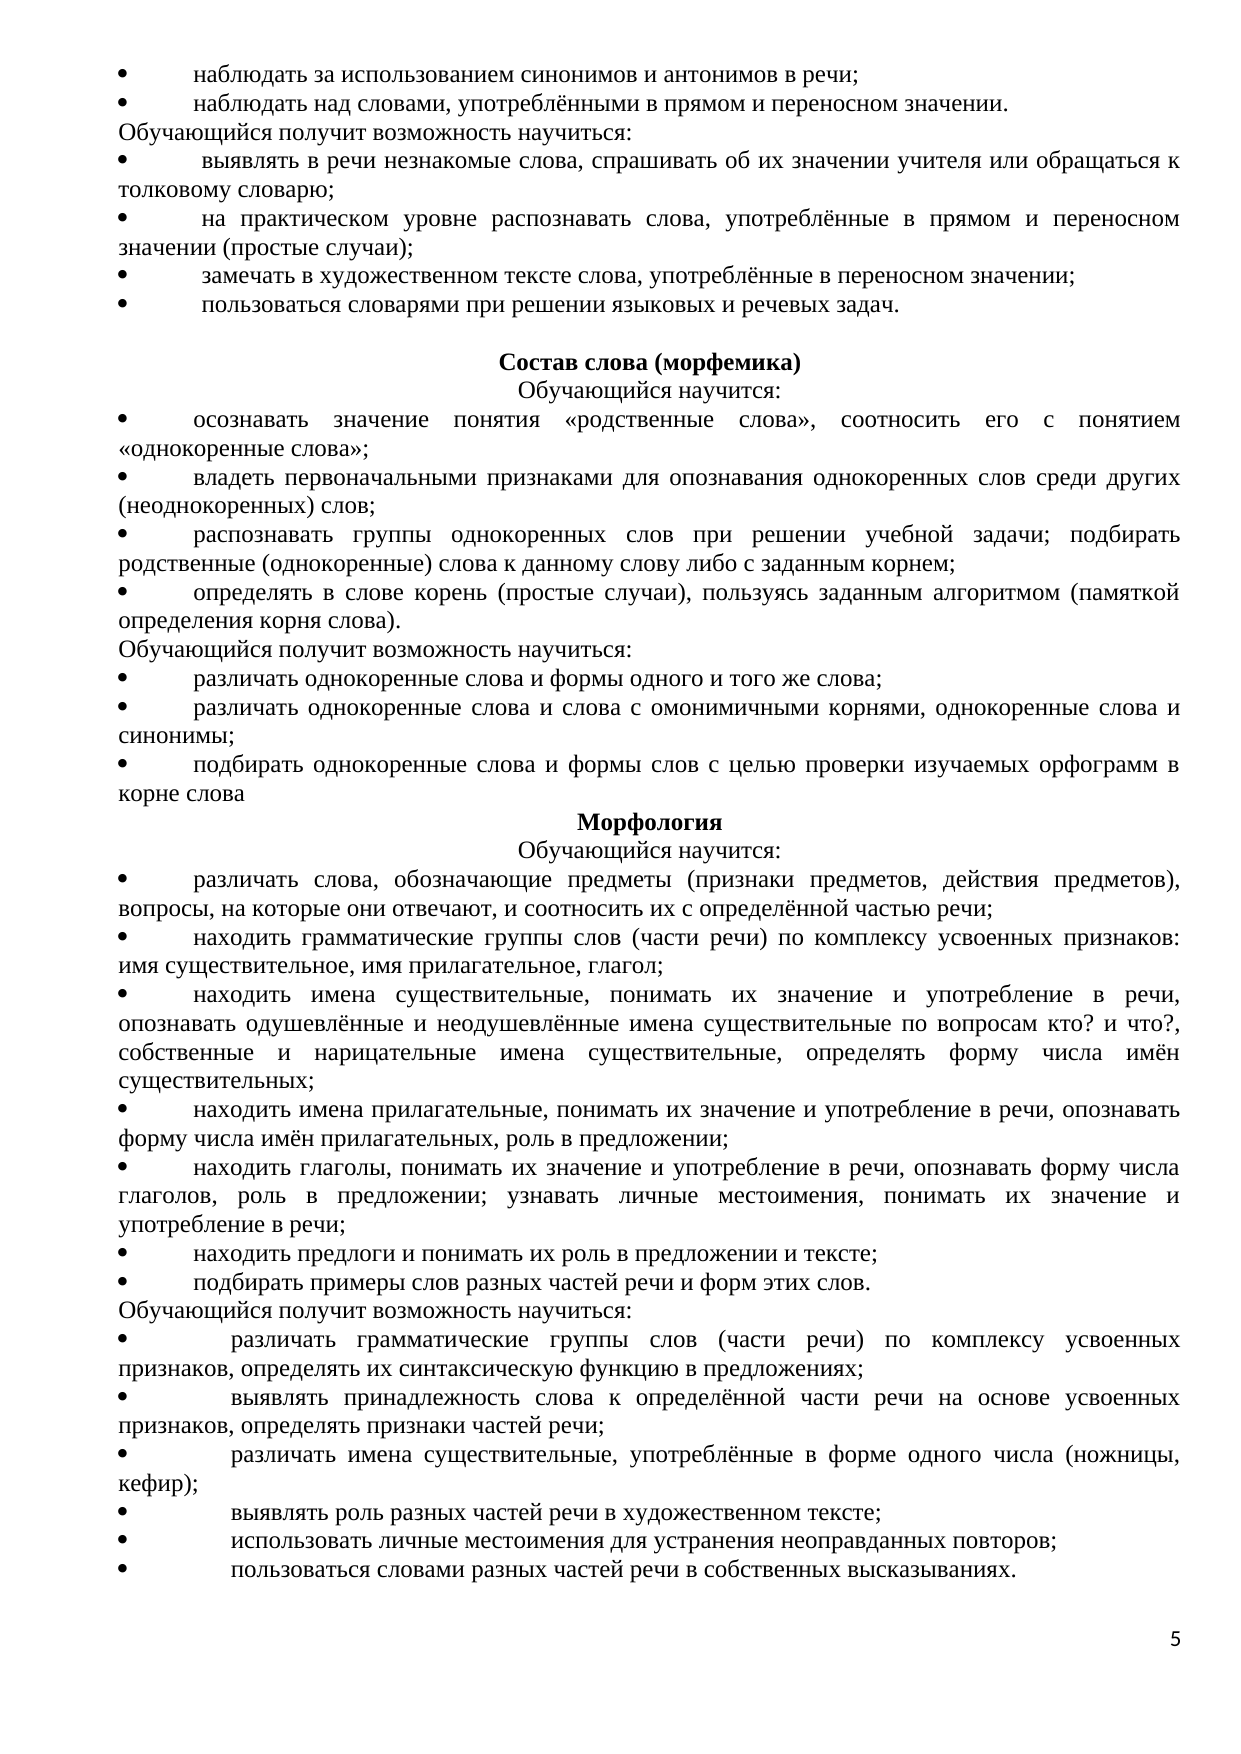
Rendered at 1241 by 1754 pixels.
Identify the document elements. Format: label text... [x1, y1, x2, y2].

list владеть первоначальными признаками для опознавания однокоренных слов среди других (неоднокоренных) слов; [118, 462, 1181, 519]
list различать однокоренные слова и формы одного и того же слова; [118, 663, 1181, 692]
list различать слова, обозначающие предметы (признаки предметов, действия предметов), вопросы, на которые они отвечают, и соотносить их с определённой частью речи; [118, 864, 1181, 922]
list находить имена прилагательные, понимать их значение и употребление в речи, опознавать форму числа имён прилагательных, роль в предложении; [118, 1094, 1181, 1152]
list осознавать значение понятия «родственные слова», соотносить его с понятием «однокоренные слова»; [118, 404, 1181, 462]
list выявлять принадлежность слова к определённой части речи на основе усвоенных признаков, определять признаки частей речи; [118, 1382, 1181, 1439]
text Морфология [118, 807, 1181, 835]
list различать грамматические группы слов (части речи) по комплексу усвоенных признаков, определять их синтаксическую функцию в предложениях; [118, 1324, 1181, 1382]
text Состав слова (морфемика) [118, 347, 1181, 375]
list различать однокоренные слова и слова с омонимичными корнями, однокоренные слова и синонимы; [118, 692, 1181, 749]
list выявлять роль разных частей речи в художественном тексте; [118, 1497, 1181, 1525]
list подбирать примеры слов разных частей речи и форм этих слов. [118, 1267, 1181, 1295]
text Обучающийся получит возможность научиться: [118, 634, 1181, 663]
list находить имена существительные, понимать их значение и употребление в речи, опознавать одушевлённые и неодушевлённые имена существительные по вопросам кто? и что?, собственные и нарицательные имена существительные, определять форму числа имён существительных; [118, 979, 1181, 1094]
list на практическом уровне распознавать слова, употреблённые в прямом и переносном значении (простые случаи); [118, 203, 1181, 260]
list использовать личные местоимения для устранения неоправданных повторов; [118, 1525, 1181, 1554]
list выявлять в речи незнакомые слова, спрашивать об их значении учителя или обращаться к толковому словарю; [118, 145, 1181, 203]
text Обучающийся получит возможность научиться: [118, 117, 1181, 145]
list подбирать однокоренные слова и формы слов с целью проверки изучаемых орфограмм в корне слова [118, 749, 1181, 807]
list наблюдать за использованием синонимов и антонимов в речи; [118, 59, 1181, 88]
list пользоваться словами разных частей речи в собственных высказываниях. [118, 1554, 1181, 1583]
list находить предлоги и понимать их роль в предложении и тексте; [118, 1238, 1181, 1267]
list распознавать группы однокоренных слов при решении учебной задачи; подбирать родственные (однокоренные) слова к данному слову либо с заданным корнем; [118, 519, 1181, 577]
list находить глаголы, понимать их значение и употребление в речи, опознавать форму числа глаголов, роль в предложении; узнавать личные местоимения, понимать их значение и употребление в речи; [118, 1152, 1181, 1238]
list определять в слове корень (простые случаи), пользуясь заданным алгоритмом (памяткой определения корня слова). [118, 577, 1181, 634]
text Обучающийся научится: [118, 835, 1181, 864]
list находить грамматические группы слов (части речи) по комплексу усвоенных признаков: имя существительное, имя прилагательное, глагол; [118, 922, 1181, 979]
list пользоваться словарями при решении языковых и речевых задач. [118, 289, 1181, 318]
text Обучающийся научится: [118, 375, 1181, 404]
list замечать в художественном тексте слова, употреблённые в переносном значении; [118, 260, 1181, 289]
list различать имена существительные, употреблённые в форме одного числа (ножницы, кефир); [118, 1439, 1181, 1497]
text Обучающийся получит возможность научиться: [118, 1295, 1181, 1324]
list наблюдать над словами, употреблёнными в прямом и переносном значении. [118, 88, 1181, 117]
